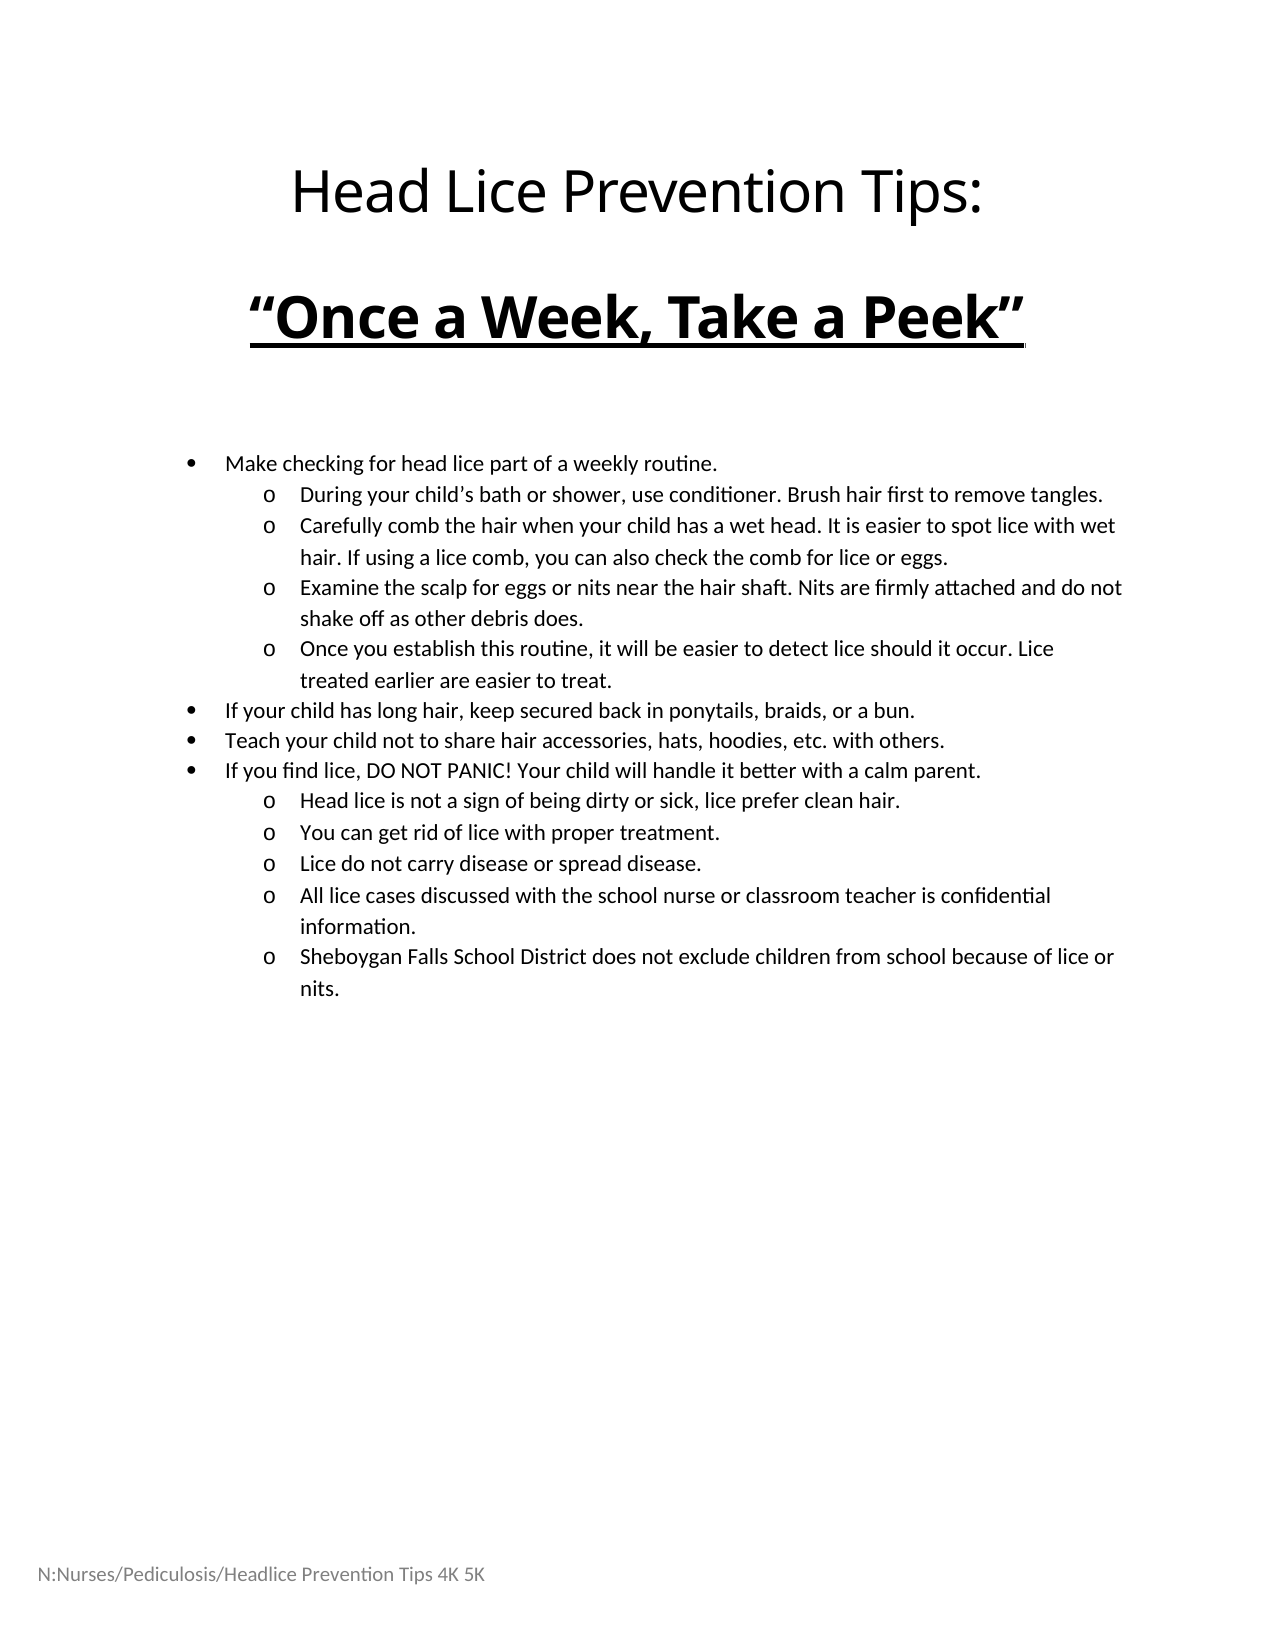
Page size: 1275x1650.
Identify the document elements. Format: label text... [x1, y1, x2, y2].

title Head Lice Prevention Tips: [150, 150, 1125, 229]
list Lice do not carry disease or spread disease. [262, 849, 1125, 879]
list Once you establish this routine, it will be easier to detect lice should it occur. Lice treated earlier are easier to treat. [262, 634, 1125, 694]
list You can get rid of lice with proper treatment. [262, 818, 1125, 847]
list If you find lice, DO NOT PANIC! Your child will handle it better with a calm parent. [187, 756, 1125, 784]
list Teach your child not to share hair accessories, hats, hoodies, etc. with others. [187, 726, 1125, 754]
list Examine the scalp for eggs or nits near the hair shaft. Nits are firmly attached and do not shake off as other debris does. [262, 573, 1125, 632]
list During your child’s bath or shower, use conditioner. Brush hair first to remove tangles. [262, 480, 1125, 509]
list If your child has long hair, keep secured back in ponytails, braids, or a bun. [187, 696, 1125, 724]
title “Once a Week, Take a Peek” [150, 276, 1125, 356]
list Head lice is not a sign of being dirty or sick, lice prefer clean hair. [262, 787, 1125, 816]
list All lice cases discussed with the school nurse or classroom teacher is confidential information. [262, 881, 1125, 940]
list Sheboygan Falls School District does not exclude children from school because of lice or nits. [262, 942, 1125, 1002]
list Carefully comb the hair when your child has a wet head. It is easier to spot lice with wet hair. If using a lice comb, you can also check the comb for lice or eggs. [262, 511, 1125, 571]
list Make checking for head lice part of a weekly routine. [187, 449, 1125, 478]
